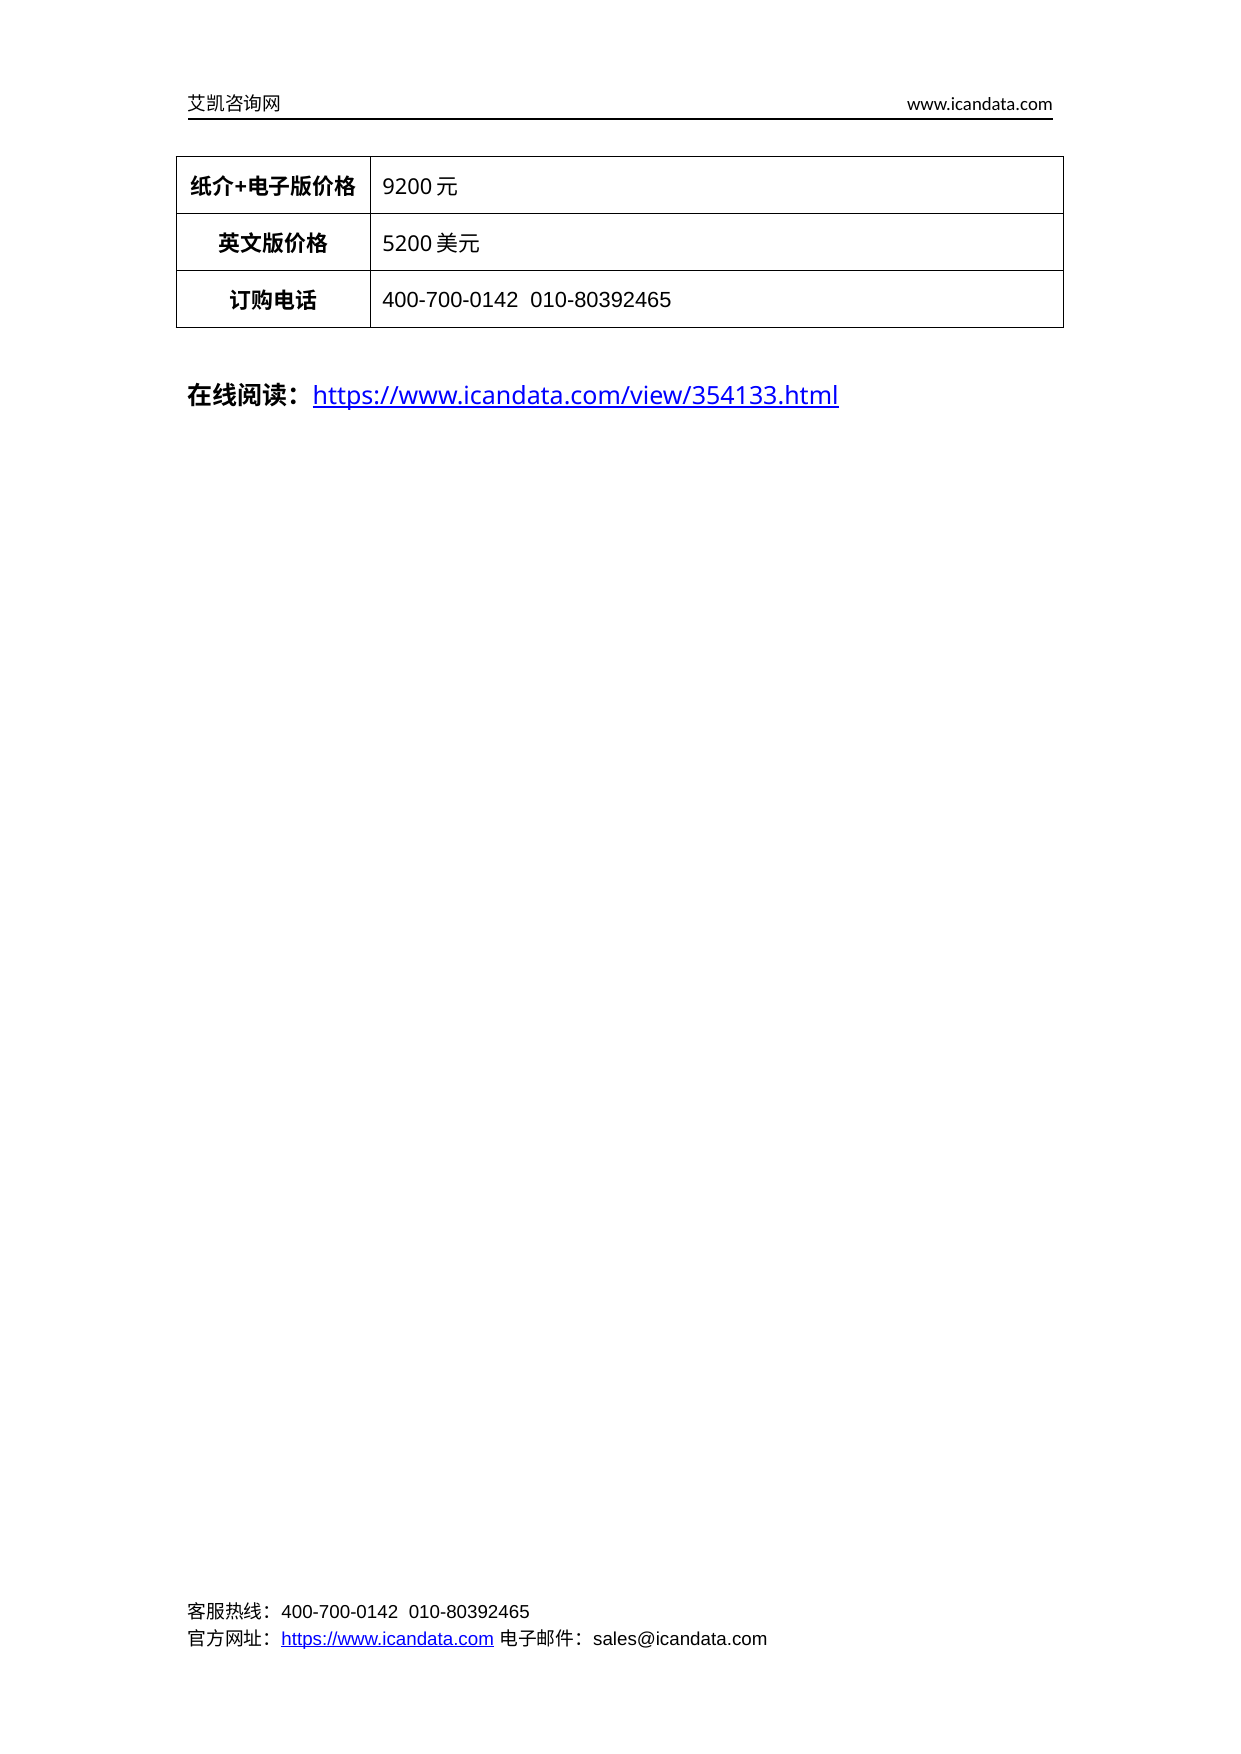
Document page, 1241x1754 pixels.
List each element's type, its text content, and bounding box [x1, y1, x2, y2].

table_cell 订购电话 [177, 271, 370, 327]
table_cell 纸介+电子版价格 [177, 157, 370, 213]
text 在线阅读：https://www.icandata.com/view/354133.html [187, 361, 1053, 426]
table_cell 英文版价格 [177, 214, 370, 270]
table_cell 5200美元 [371, 214, 1063, 270]
table_cell 400-700-0142 010-80392465 [371, 271, 1063, 327]
table_cell 9200元 [371, 157, 1063, 213]
